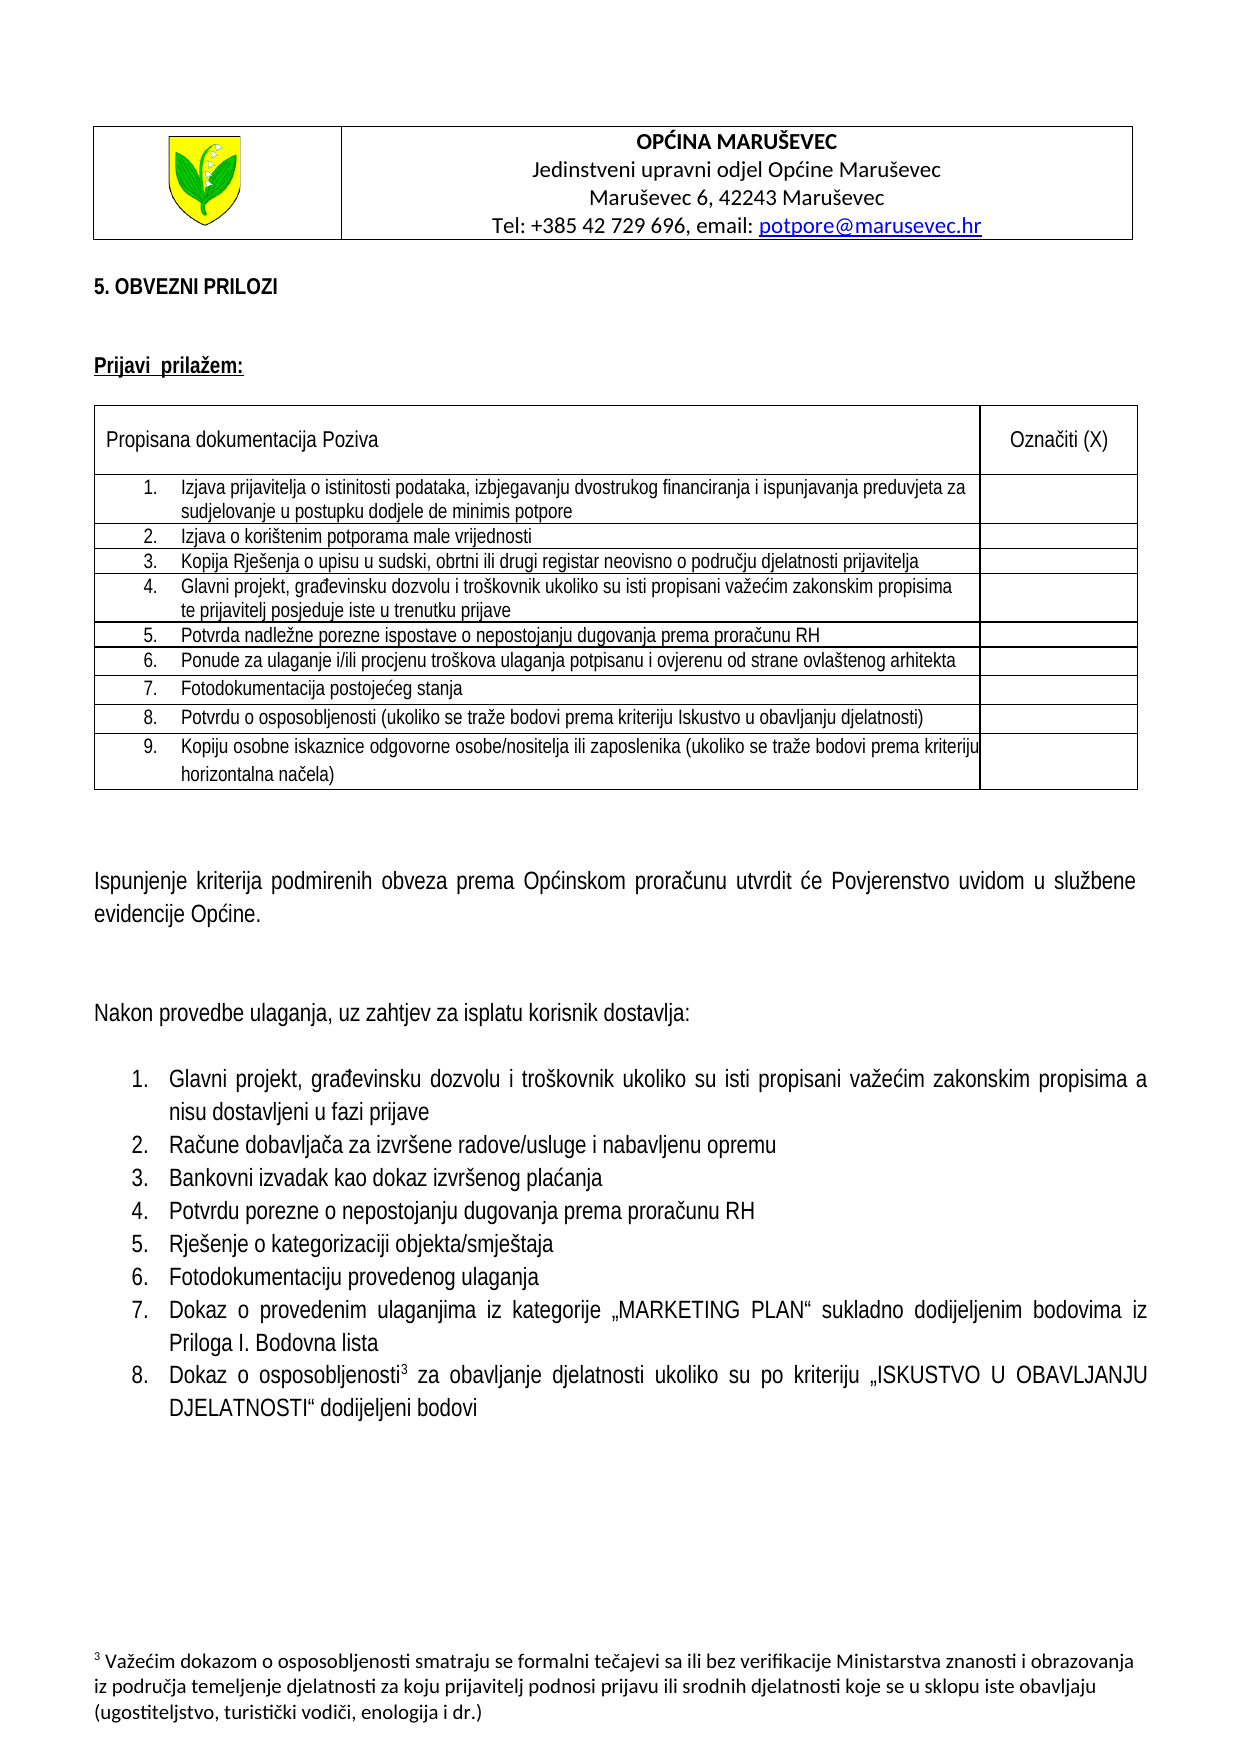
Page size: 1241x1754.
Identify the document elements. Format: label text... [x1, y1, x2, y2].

table_cell Izjava prijavitelja o istinitosti podataka, izbjegavanju dvostrukog financiranja i ispunjavanja preduvjeta za sudjelovanje u postupku dodjele de minimis potpore [95, 475, 979, 522]
picture [168, 136, 241, 226]
table_header Označiti (X) [981, 406, 1137, 473]
table_cell Ponude za ulaganje i/ili procjenu troškova ulaganja potpisanu i ovjerenu od strane ovlaštenog arhitekta [95, 648, 979, 675]
list Rješenje o kategorizaciji objekta/smještaja [131, 1229, 1150, 1257]
table_cell [981, 734, 1137, 789]
list Glavni projekt, građevinsku dozvolu i troškovnik ukoliko su isti propisani važećim zakonskim propisima a nisu dostavljeni u fazi prijave [131, 1064, 1150, 1126]
table_cell Kopiju osobne iskaznice odgovorne osobe/nositelja ili zaposlenika (ukoliko se traže bodovi prema kriteriju horizontalna načela) [95, 734, 979, 789]
table_cell [981, 705, 1137, 733]
list Dokaz o provedenim ulaganjima iz kategorije „MARKETING PLAN“ sukladno dodijeljenim bodovima iz Priloga I. Bodovna lista [131, 1295, 1150, 1356]
table_header Propisana dokumentacija Poziva [95, 406, 979, 473]
table_cell [981, 623, 1137, 646]
table_cell [981, 574, 1137, 621]
text Nakon provedbe ulaganja, uz zahtjev za isplatu korisnik dostavlja: [94, 998, 1150, 1027]
table_cell Potvrdu o osposobljenosti (ukoliko se traže bodovi prema kriteriju Iskustvo u obavljanju djelatnosti) [95, 705, 979, 733]
text 5. OBVEZNI PRILOZI [94, 273, 1138, 299]
table_cell Izjava o korištenim potporama male vrijednosti [95, 524, 979, 547]
table_cell Potvrda nadležne porezne ispostave o nepostojanju dugovanja prema proračunu RH [95, 623, 979, 646]
table_cell [981, 549, 1137, 572]
table_cell [981, 475, 1137, 522]
list Bankovni izvadak kao dokaz izvršenog plaćanja [131, 1163, 1150, 1192]
table_cell [981, 524, 1137, 547]
text Ispunjenje kriterija podmirenih obveza prema Općinskom proračunu utvrdit će Povjerenstvo uvidom u službene evidencije Općine. [94, 866, 1138, 928]
table_cell Glavni projekt, građevinsku dozvolu i troškovnik ukoliko su isti propisani važećim zakonskim propisima te prijavitelj posjeduje iste u trenutku prijave [95, 574, 979, 621]
list Dokaz o osposobljenosti za obavljanje djelatnosti ukoliko su po kriteriju „ISKUSTVO U OBAVLJANJU DJELATNOSTI“ dodijeljeni bodovi [131, 1361, 1150, 1422]
list Fotodokumentaciju provedenog ulaganja [131, 1262, 1150, 1290]
list Račune dobavljača za izvršene radove/usluge i nabavljenu opremu [131, 1130, 1150, 1159]
table_cell Kopija Rješenja o upisu u sudski, obrtni ili drugi registar neovisno o području djelatnosti prijavitelja [95, 549, 979, 572]
list Potvrdu porezne o nepostojanju dugovanja prema proračunu RH [131, 1196, 1150, 1224]
table_cell [981, 648, 1137, 675]
table_cell Fotodokumentacija postojećeg stanja [95, 676, 979, 704]
text Prijavi prilažem: [94, 352, 1138, 378]
table_cell [981, 676, 1137, 704]
